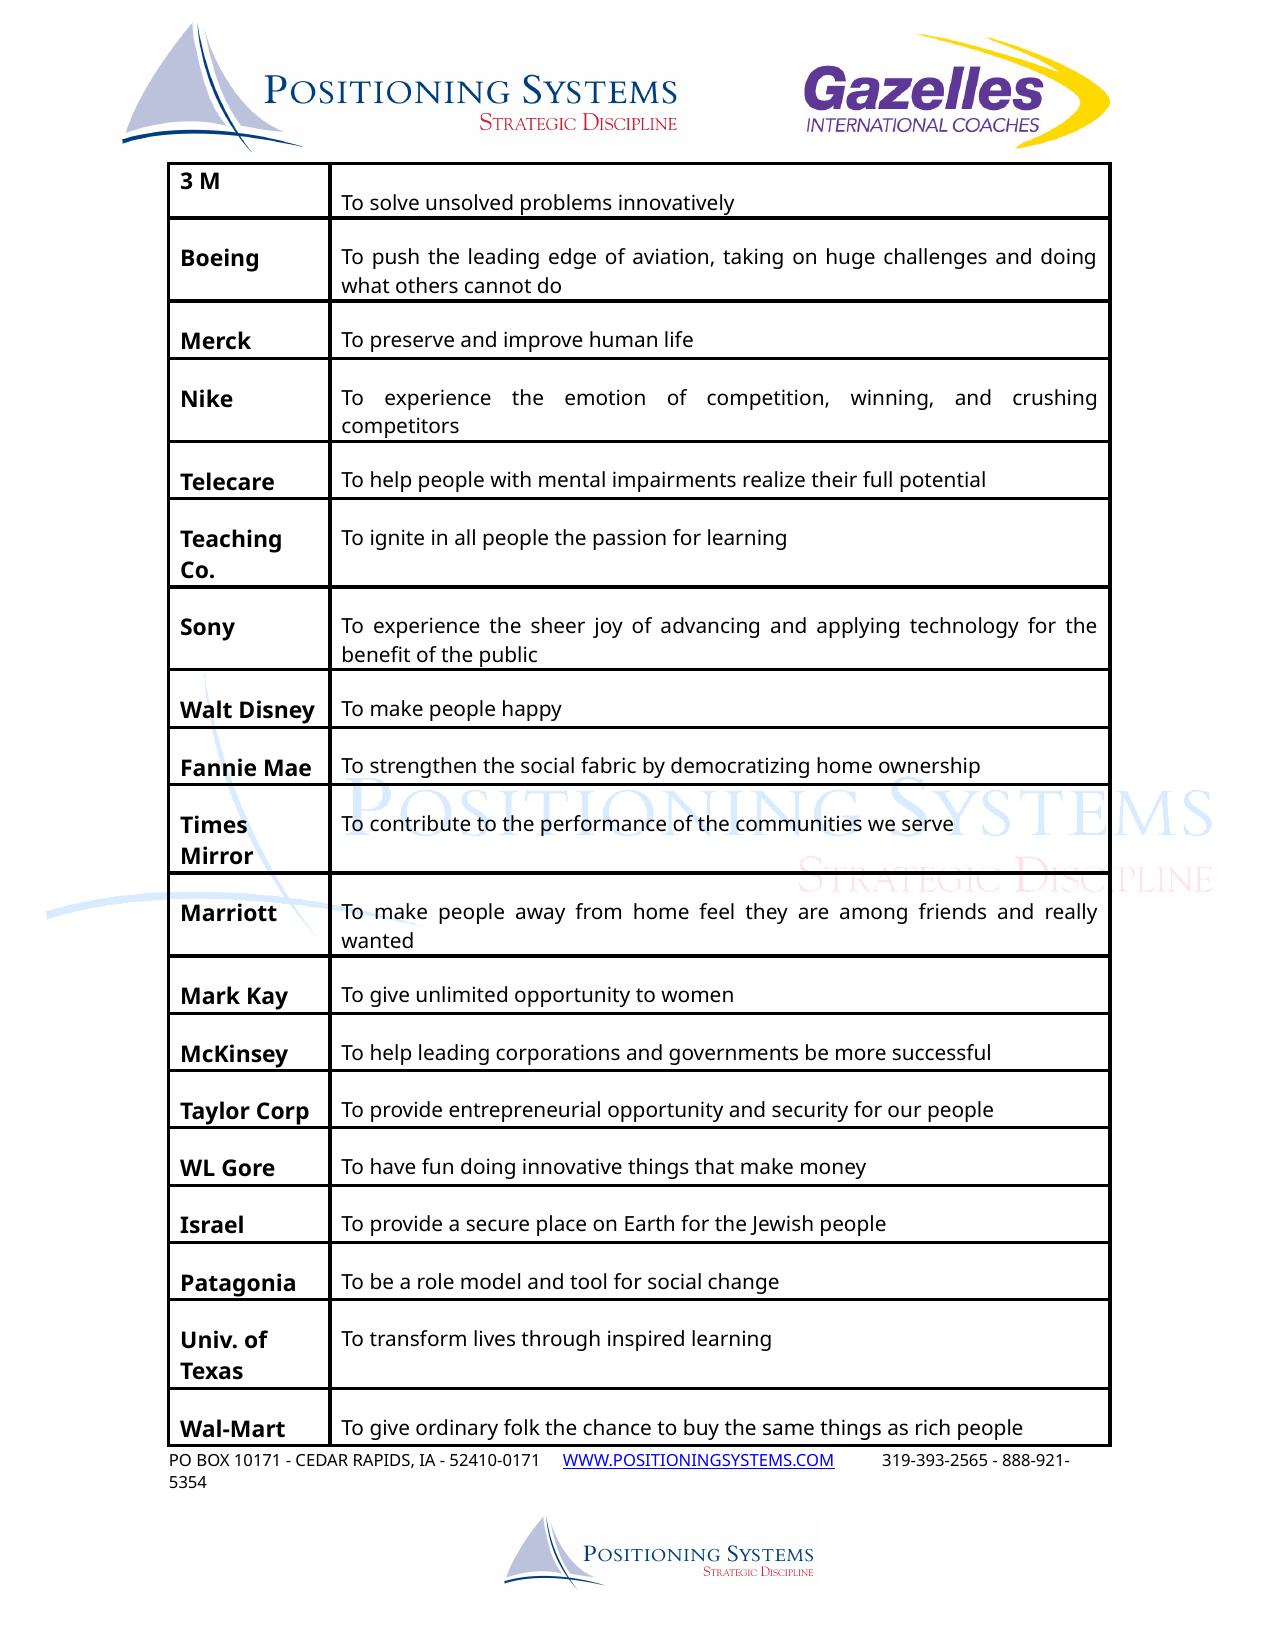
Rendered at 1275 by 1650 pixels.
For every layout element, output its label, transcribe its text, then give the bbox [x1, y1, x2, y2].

table_cell Patagonia [170, 1244, 328, 1298]
table_cell Marriott [170, 875, 328, 954]
table_cell To preserve and improve human life [332, 303, 1108, 357]
table_cell Fannie Mae [170, 729, 328, 783]
table_header 3 M [170, 165, 328, 216]
table_cell Taylor Corp [170, 1072, 328, 1126]
table_cell To give ordinary folk the chance to buy the same things as rich people [332, 1390, 1108, 1444]
table_cell Israel [170, 1187, 328, 1241]
table_cell To push the leading edge of aviation, taking on huge challenges and doing what others cannot do [332, 220, 1108, 299]
table_cell To contribute to the performance of the communities we serve [332, 786, 1108, 871]
table_cell To help leading corporations and governments be more successful [332, 1015, 1108, 1069]
table_cell To provide a secure place on Earth for the Jewish people [332, 1187, 1108, 1241]
table_cell To help people with mental impairments realize their full potential [332, 443, 1108, 497]
table_cell Univ. of Texas [170, 1301, 328, 1387]
table_cell Teaching Co. [170, 500, 328, 585]
table_cell Wal-Mart [170, 1390, 328, 1444]
table_cell To give unlimited opportunity to women [332, 958, 1108, 1012]
table_cell To ignite in all people the passion for learning [332, 500, 1108, 585]
picture [798, 27, 1114, 153]
table_cell To experience the sheer joy of advancing and applying technology for the benefit of the public [332, 589, 1108, 668]
table_cell To transform lives through inspired learning [332, 1301, 1108, 1387]
table_cell Mark Kay [170, 958, 328, 1012]
table_cell Merck [170, 303, 328, 357]
picture [103, 23, 688, 152]
table_cell To provide entrepreneurial opportunity and security for our people [332, 1072, 1108, 1126]
table_header To solve unsolved problems innovatively [332, 165, 1108, 216]
table_cell Sony [170, 589, 328, 668]
table_cell WL Gore [170, 1129, 328, 1183]
table_cell To have fun doing innovative things that make money [332, 1129, 1108, 1183]
table_cell To experience the emotion of competition, winning, and crushing competitors [332, 360, 1108, 439]
table_cell To make people away from home feel they are among friends and really wanted [332, 875, 1108, 954]
table_cell Nike [170, 360, 328, 439]
table_cell Times Mirror [170, 786, 328, 871]
table_cell To make people happy [332, 671, 1108, 726]
picture [495, 1516, 822, 1590]
table_cell Telecare [170, 443, 328, 497]
table_cell To strengthen the social fabric by democratizing home ownership [332, 729, 1108, 783]
table_cell To be a role model and tool for social change [332, 1244, 1108, 1298]
table_cell Boeing [170, 220, 328, 299]
table_cell Walt Disney [170, 671, 328, 726]
table_cell McKinsey [170, 1015, 328, 1069]
